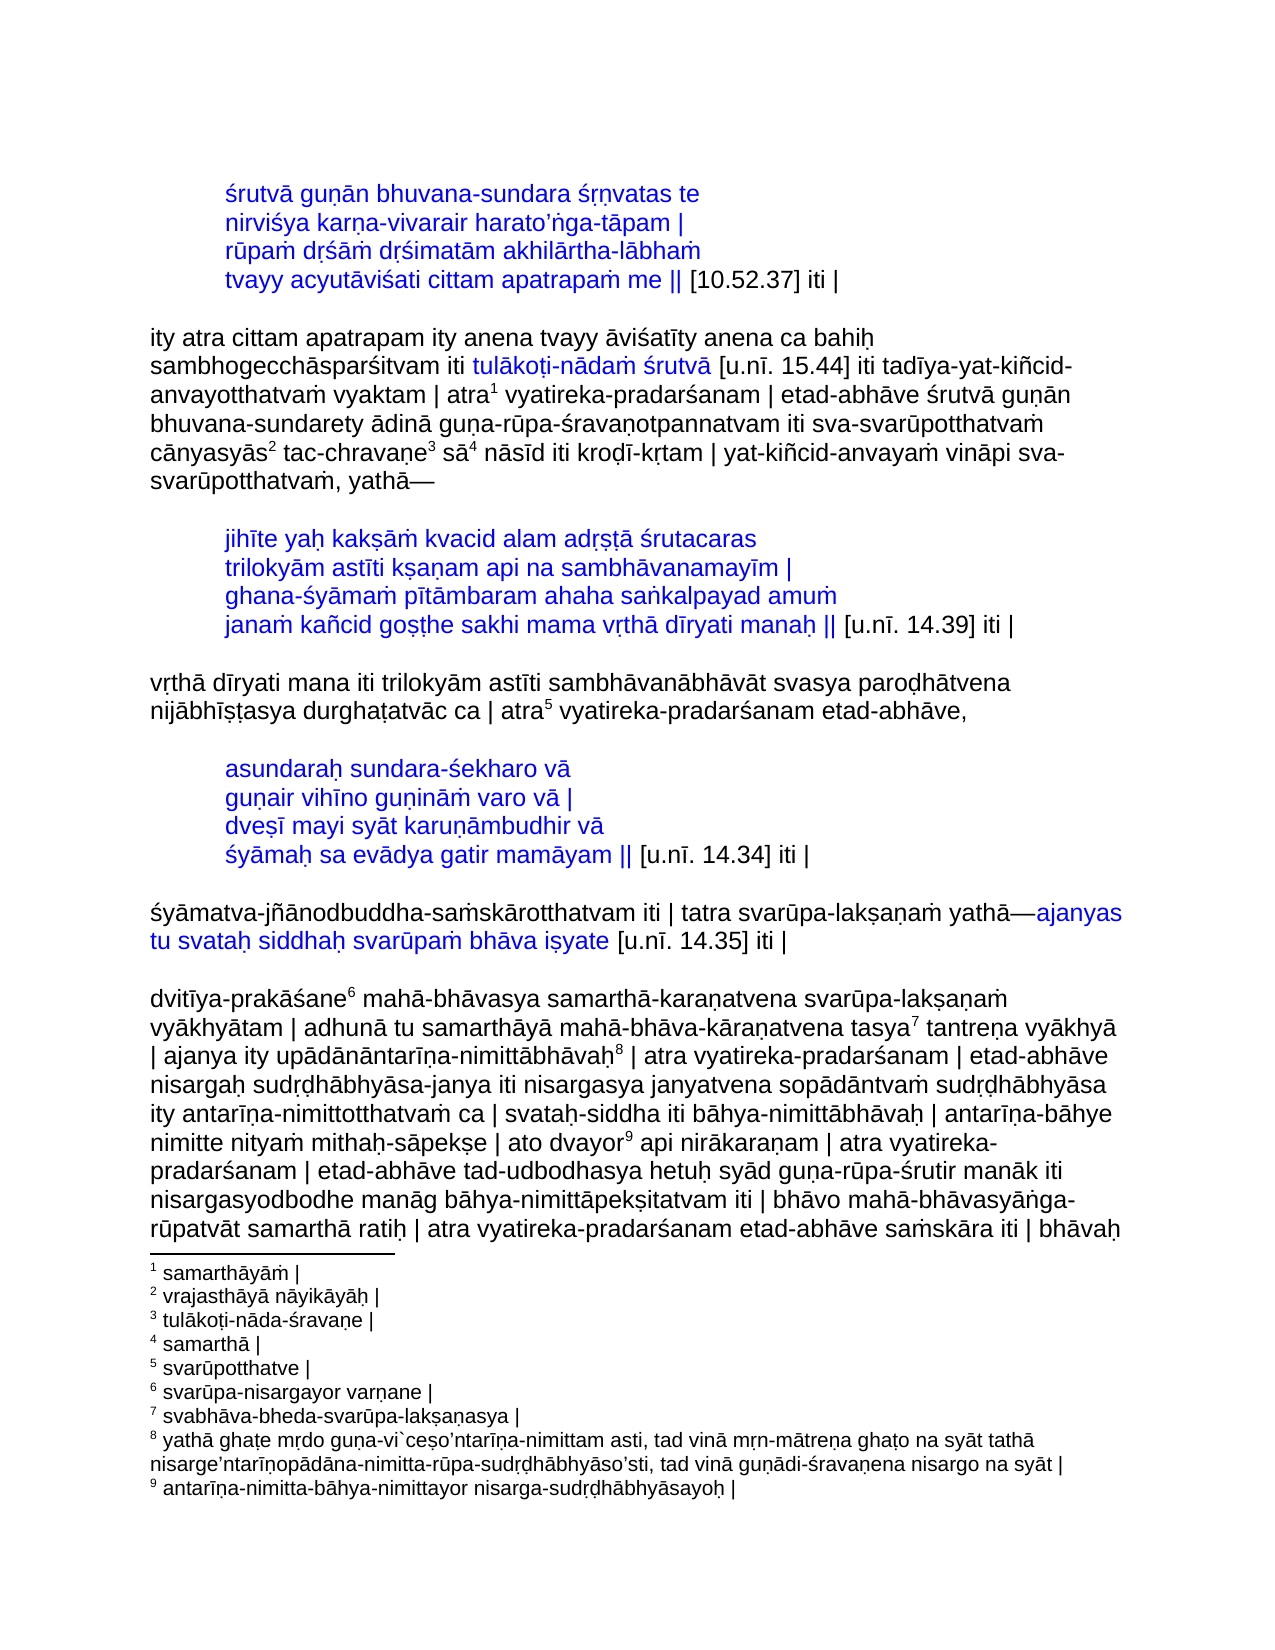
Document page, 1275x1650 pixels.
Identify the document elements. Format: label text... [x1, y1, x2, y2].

text tvayy acyutāviśati cittam apatrapaṁ me || [10.52.37] iti | [225, 265, 1050, 294]
text janaṁ kañcid goṣṭhe sakhi mama vṛthā dīryati manaḥ || [u.nī. 14.39] iti | [225, 610, 1050, 639]
text śyāmatva-jñānodbuddha-saṁskārotthatvam iti | tatra svarūpa-lakṣaṇaṁ yathā—ajanyas tu svataḥ siddhaḥ svarūpaṁ bhāva iṣyate [u.nī. 14.35] iti | [150, 897, 1125, 955]
text ity atra cittam apatrapam ity anena tvayy āviśatīty anena ca bahiḥ sambhogecchāsparśitvam iti tulākoṭi-nādaṁ śrutvā [u.nī. 15.44] iti tadīya-yat-kiñcid-anvayotthatvaṁ vyaktam | atra vyatireka-pradarśanam | etad-abhāve śrutvā guṇān bhuvana-sundarety ādinā guṇa-rūpa-śravaṇotpannatvam iti sva-svarūpotthatvaṁ cānyasyās tac-chravaṇe sā nāsīd iti kroḍī-kṛtam | yat-kiñcid-anvayaṁ vināpi sva-svarūpotthatvaṁ, yathā— [150, 322, 1125, 495]
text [150, 984, 1125, 1242]
text trilokyām astīti kṣaṇam api na sambhāvanamayīm | [225, 552, 1050, 581]
text ghana-śyāmaṁ pītāmbaram ahaha saṅkalpayad amuṁ [225, 581, 1050, 610]
text dveṣī mayi syāt karuṇāmbudhir vā [225, 811, 1050, 840]
text jihīte yaḥ kakṣāṁ kvacid alam adṛṣṭā śrutacaras [225, 524, 1050, 552]
text śrutvā guṇān bhuvana-sundara śṛṇvatas te [225, 179, 1050, 207]
text vṛthā dīryati mana iti trilokyām astīti sambhāvanābhāvāt svasya paroḍhātvena nijābhīṣṭasya durghaṭatvāc ca | atra vyatireka-pradarśanam etad-abhāve, [150, 667, 1125, 725]
text nirviśya karṇa-vivarair harato’ṅga-tāpam | [225, 207, 1050, 236]
text śyāmaḥ sa evādya gatir mamāyam || [u.nī. 14.34] iti | [225, 840, 1050, 869]
text rūpaṁ dṛśāṁ dṛśimatām akhilārtha-lābhaṁ [225, 236, 1050, 265]
text guṇair vihīno guṇināṁ varo vā | [225, 782, 1050, 811]
text asundaraḥ sundara-śekharo vā [225, 754, 1050, 782]
